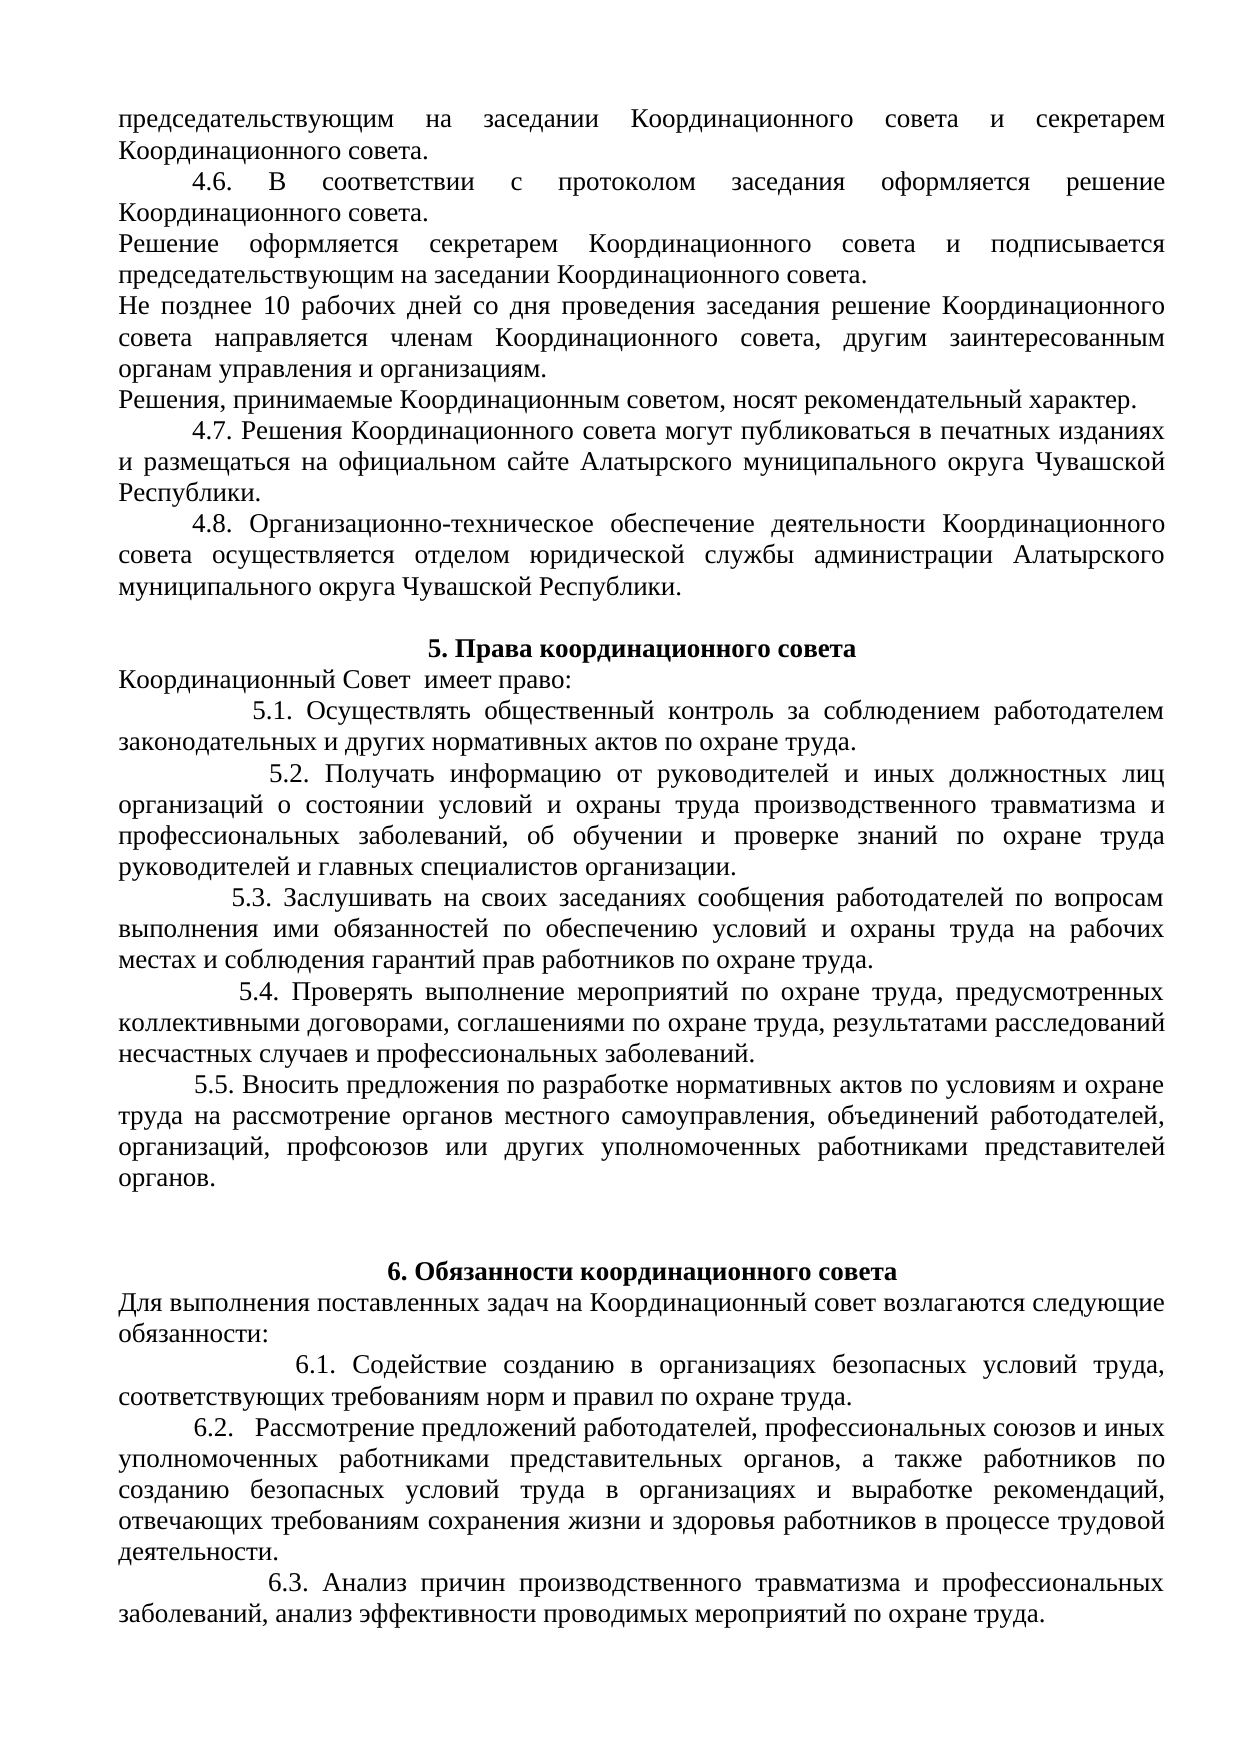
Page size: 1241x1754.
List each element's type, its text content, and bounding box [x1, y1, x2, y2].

text 5. Права координационного совета [118, 632, 1166, 663]
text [118, 103, 1166, 165]
text Не позднее 10 рабочих дней со дня проведения заседания решение Координационного совета направляется членам Координационного совета, другим заинтересованным органам управления и организациям. [118, 289, 1166, 383]
text 6.1. Содействие созданию в организациях безопасных условий труда, соответствующих требованиям норм и правил по охране труда. [118, 1348, 1166, 1411]
text Решения, принимаемые Координационным советом, носят рекомендательный характер. [118, 383, 1166, 414]
text 5.2. Получать информацию от руководителей и иных должностных лиц организаций о состоянии условий и охраны труда производственного травматизма и профессиональных заболеваний, об обучении и проверке знаний по охране труда руководителей и главных специалистов организации. [118, 757, 1166, 881]
text Решение оформляется секретарем Координационного совета и подписывается председательствующим на заседании Координационного совета. [118, 227, 1166, 289]
text 5.5. Вносить предложения по разработке нормативных актов по условиям и охране труда на рассмотрение органов местного самоуправления, объединений работодателей, организаций, профсоюзов или других уполномоченных работниками представителей органов. [118, 1068, 1166, 1193]
text 4.7. Решения Координационного совета могут публиковаться в печатных изданиях и размещаться на официальном сайте Алатырского муниципального округа Чувашской Республики. [118, 414, 1166, 507]
text Для выполнения поставленных задач на Координационный совет возлагаются следующие обязанности: [118, 1286, 1166, 1348]
text 4.6. В соответствии с протоколом заседания оформляется решение Координационного совета. [118, 165, 1166, 227]
text 5.4. Проверять выполнение мероприятий по охране труда, предусмотренных коллективными договорами, соглашениями по охране труда, результатами расследований несчастных случаев и профессиональных заболеваний. [118, 975, 1166, 1068]
text 6. Обязанности координационного совета [118, 1255, 1166, 1286]
text 6.3. Анализ причин производственного травматизма и профессиональных заболеваний, анализ эффективности проводимых мероприятий по охране труда. [118, 1566, 1166, 1629]
text 6.2. Рассмотрение предложений работодателей, профессиональных союзов и иных уполномоченных работниками представительных органов, а также работников по созданию безопасных условий труда в организациях и выработке рекомендаций, отвечающих требованиям сохранения жизни и здоровья работников в процессе трудовой деятельности. [118, 1411, 1166, 1566]
text 5.1. Осуществлять общественный контроль за соблюдением работодателем законодательных и других нормативных актов по охране труда. [118, 694, 1166, 757]
text Координационный Совет имеет право: [118, 663, 1166, 694]
text 4.8. Организационно-техническое обеспечение деятельности Координационного совета осуществляется отделом юридической службы администрации Алатырского муниципального округа Чувашской Республики. [118, 507, 1166, 601]
text 5.3. Заслушивать на своих заседаниях сообщения работодателей по вопросам выполнения ими обязанностей по обеспечению условий и охраны труда на рабочих местах и соблюдения гарантий прав работников по охране труда. [118, 881, 1166, 975]
